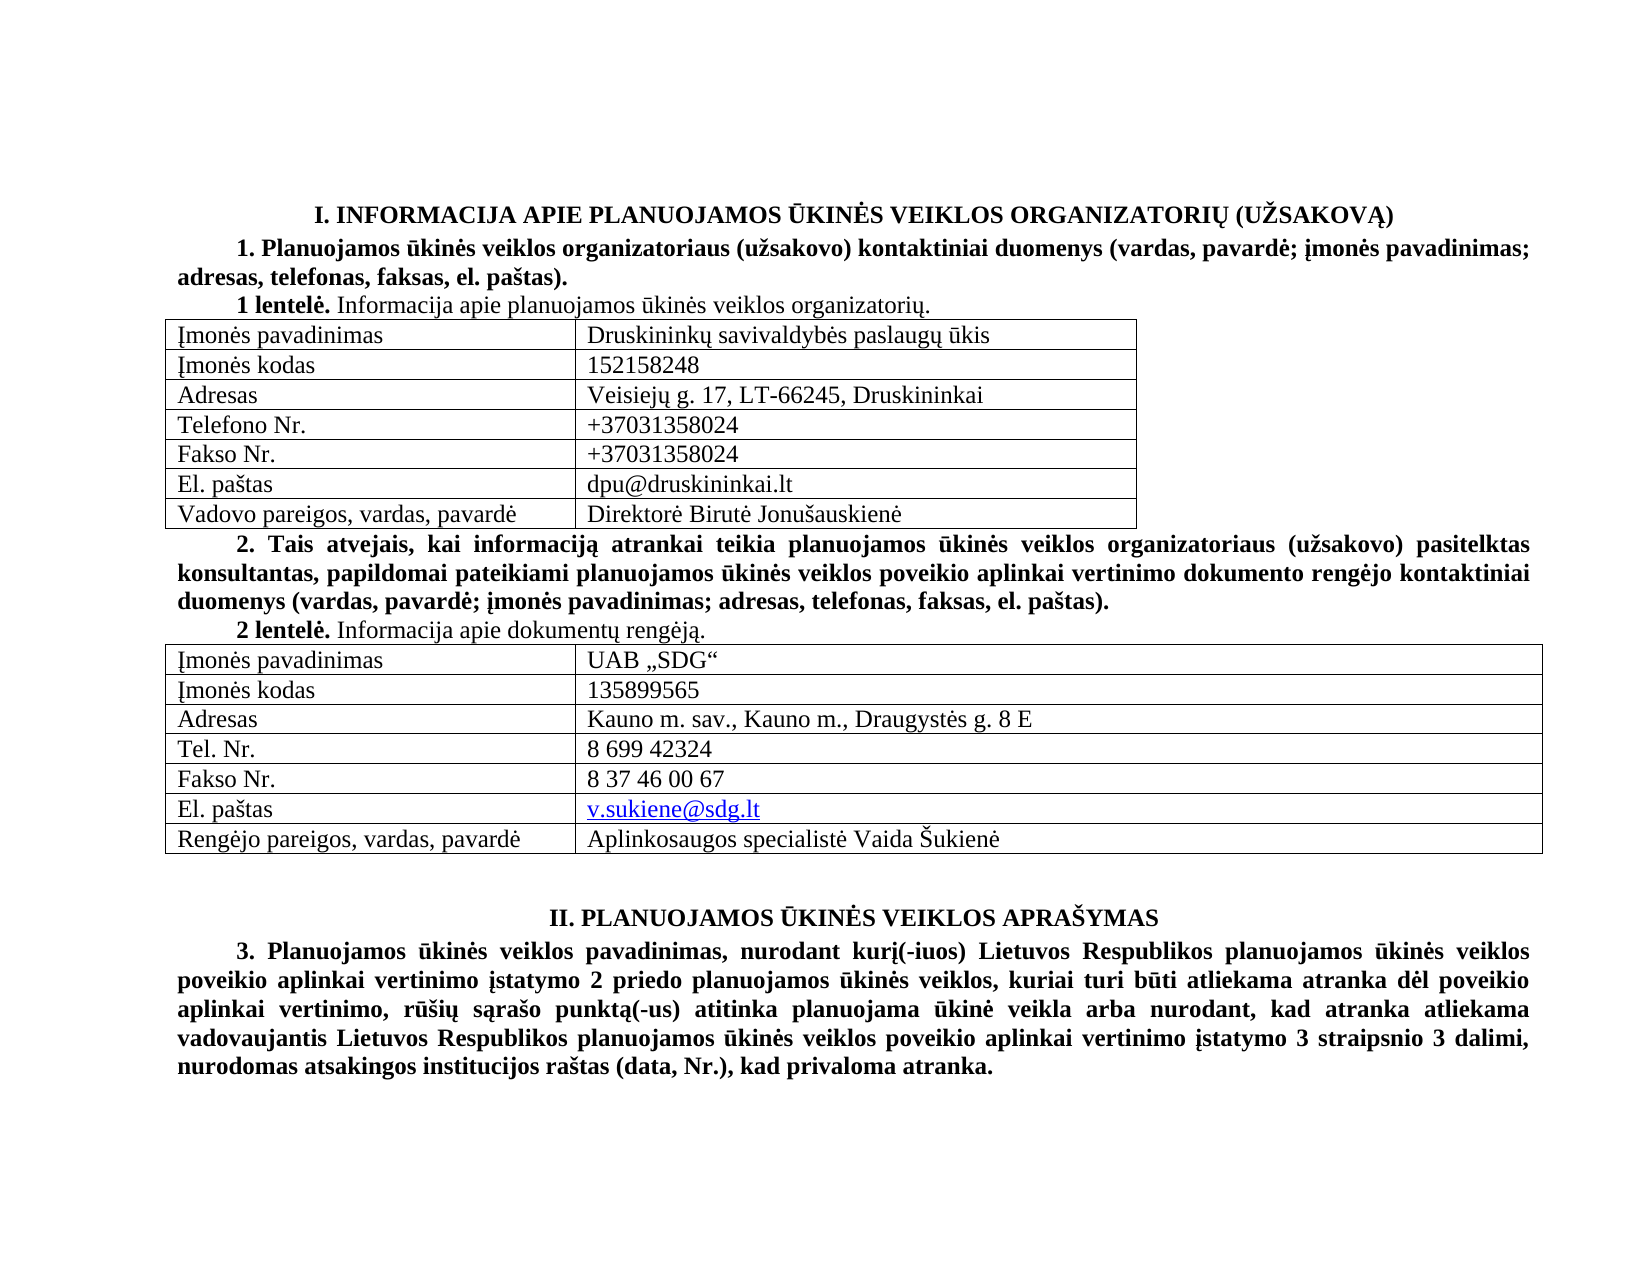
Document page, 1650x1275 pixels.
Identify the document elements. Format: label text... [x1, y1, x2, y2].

table_cell Adresas [166, 705, 575, 733]
table_cell Vadovo pareigos, vardas, pavardė [166, 499, 575, 528]
table_cell 8 37 46 00 67 [576, 764, 1542, 793]
table_cell El. paštas [166, 794, 575, 823]
text 1. Planuojamos ūkinės veiklos organizatoriaus (užsakovo) kontaktiniai duomenys (vardas, pavardė; įmonės pavadinimas; adresas, telefonas, faksas, el. paštas). [177, 233, 1531, 291]
subtitle II. PLANUOJAMOS ŪKINĖS VEIKLOS APRAŠYMAS [177, 903, 1531, 932]
table_cell +37031358024 [576, 440, 1136, 468]
table_cell El. paštas [166, 469, 575, 498]
table_header Įmonės pavadinimas [166, 320, 575, 349]
table_cell Kauno m. sav., Kauno m., Draugystės g. 8 E [576, 705, 1542, 733]
text 1 lentelė. Informacija apie planuojamos ūkinės veiklos organizatorių. [177, 291, 1531, 319]
table_cell Rengėjo pareigos, vardas, pavardė [166, 824, 575, 852]
table_cell 152158248 [576, 350, 1136, 379]
table_cell 8 699 42324 [576, 734, 1542, 763]
text 3. Planuojamos ūkinės veiklos pavadinimas, nurodant kurį(-iuos) Lietuvos Respublikos planuojamos ūkinės veiklos poveikio aplinkai vertinimo įstatymo 2 priedo planuojamos ūkinės veiklos, kuriai turi būti atliekama atranka dėl poveikio aplinkai vertinimo, rūšių sąrašo punktą(-us) atitinka planuojama ūkinė veikla arba nurodant, kad atranka atliekama vadovaujantis Lietuvos Respublikos planuojamos ūkinės veiklos poveikio aplinkai vertinimo įstatymo 3 straipsnio 3 dalimi, nurodomas atsakingos institucijos raštas (data, Nr.), kad privaloma atranka. [177, 936, 1531, 1080]
subtitle I. INFORMACIJA APIE PLANUOJAMOS ŪKINĖS VEIKLOS ORGANIZATORIŲ (UŽSAKOVĄ) [177, 200, 1531, 229]
table_cell v.sukiene@sdg.lt [576, 794, 1542, 823]
table_cell Fakso Nr. [166, 440, 575, 468]
table_cell Tel. Nr. [166, 734, 575, 763]
table_cell 135899565 [576, 675, 1542, 703]
table_cell dpu@druskininkai.lt [576, 469, 1136, 498]
table_header Druskininkų savivaldybės paslaugų ūkis [576, 320, 1136, 349]
table_cell Įmonės kodas [166, 350, 575, 379]
table_cell Direktorė Birutė Jonušauskienė [576, 499, 1136, 528]
text 2. Tais atvejais, kai informaciją atrankai teikia planuojamos ūkinės veiklos organizatoriaus (užsakovo) pasitelktas konsultantas, papildomai pateikiami planuojamos ūkinės veiklos poveikio aplinkai vertinimo dokumento rengėjo kontaktiniai duomenys (vardas, pavardė; įmonės pavadinimas; adresas, telefonas, faksas, el. paštas). [177, 529, 1531, 615]
table_cell Fakso Nr. [166, 764, 575, 793]
text 2 lentelė. Informacija apie dokumentų rengėją. [177, 615, 1531, 644]
table_cell Adresas [166, 380, 575, 409]
table_cell +37031358024 [576, 410, 1136, 438]
table_cell Įmonės kodas [166, 675, 575, 703]
table_cell Telefono Nr. [166, 410, 575, 438]
table_cell Veisiejų g. 17, LT-66245, Druskininkai [576, 380, 1136, 409]
table_cell Aplinkosaugos specialistė Vaida Šukienė [576, 824, 1542, 852]
table_header UAB „SDG“ [576, 645, 1542, 674]
table_header Įmonės pavadinimas [166, 645, 575, 674]
